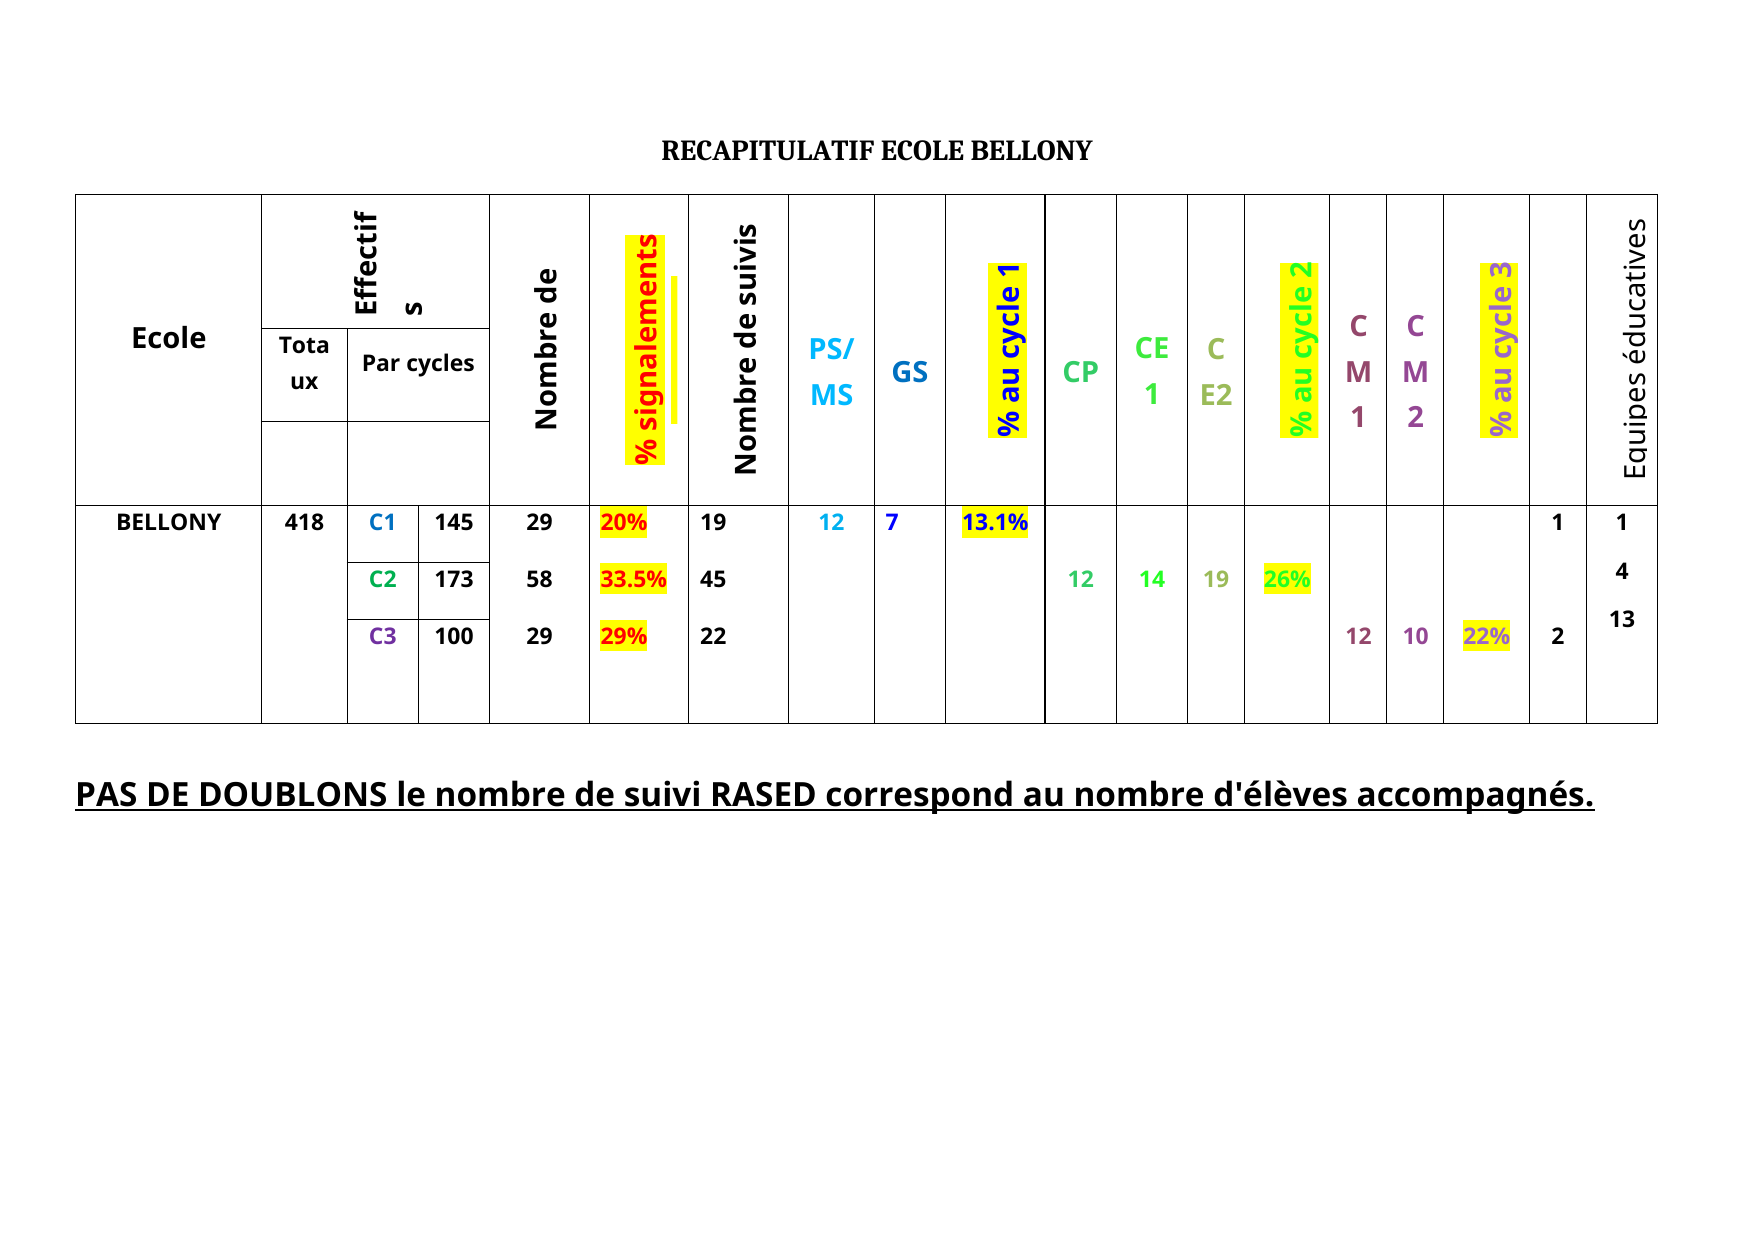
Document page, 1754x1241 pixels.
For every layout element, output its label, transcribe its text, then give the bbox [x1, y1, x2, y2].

table_cell [1387, 676, 1443, 723]
table_cell [1117, 676, 1187, 723]
table_cell 29 58 29 [490, 506, 589, 676]
table_cell 10 [1387, 506, 1443, 676]
table_cell 1 2 [1530, 506, 1586, 676]
table_cell [689, 676, 788, 723]
table_cell [590, 676, 688, 723]
table_cell [262, 422, 347, 505]
table_cell [348, 422, 489, 505]
table_header CM2 [1387, 195, 1443, 505]
table_cell [76, 676, 261, 723]
table_cell C3 [348, 620, 418, 676]
table_cell BELLONY [76, 506, 261, 676]
table_cell 418 [262, 506, 347, 676]
table_cell 22% [1444, 506, 1529, 676]
table_cell 26% [1245, 506, 1329, 676]
table_cell [1046, 676, 1116, 723]
table_cell [1444, 676, 1529, 723]
table_cell [1330, 676, 1386, 723]
table_header % au cycle 3 [1444, 195, 1529, 505]
table_cell Totaux [262, 329, 347, 421]
table_header Effectifs [262, 195, 489, 328]
table_cell [789, 676, 874, 723]
table_header Ecole [76, 195, 261, 505]
table_header CE2 [1188, 195, 1244, 505]
table_cell [875, 676, 945, 723]
table_cell [1530, 676, 1586, 723]
table_cell Par cycles [348, 329, 489, 421]
table_cell 100 [419, 620, 489, 676]
text RECAPITULATIF ECOLE BELLONY [75, 134, 1679, 168]
table_cell 19 45 22 [689, 506, 788, 676]
table_header PS/MS [789, 195, 874, 505]
table_cell C1 [348, 506, 418, 562]
table_header % au cycle 2 [1245, 195, 1329, 505]
table_header GS [875, 195, 945, 505]
table_cell 12 [789, 506, 874, 676]
table_cell 1 4 13 [1587, 506, 1657, 676]
table_header CM1 [1330, 195, 1386, 505]
table_header % signalements par écoles [590, 195, 688, 505]
table_cell 12 [1330, 506, 1386, 676]
table_cell [1587, 676, 1657, 723]
table_cell 7 [875, 506, 945, 676]
table_cell 19 [1188, 506, 1244, 676]
table_cell C2 [348, 563, 418, 619]
table_header ESS [1530, 195, 1586, 505]
table_cell [946, 676, 1044, 723]
table_cell [262, 676, 347, 723]
table_cell [348, 676, 418, 723]
table_cell [419, 676, 489, 723]
text PAS DE DOUBLONS le nombre de suivi RASED correspond au nombre d'élèves accompagnés. [75, 771, 1679, 816]
table_header Nombre de suivis RASED [689, 195, 788, 505]
table_cell 14 [1117, 506, 1187, 676]
table_header Equipes éducatives [1587, 195, 1657, 505]
table_header CE1 [1117, 195, 1187, 505]
table_header CP [1046, 195, 1116, 505]
table_cell [1188, 676, 1244, 723]
table_cell [1245, 676, 1329, 723]
table_cell 20% 33.5% 29% [590, 506, 688, 676]
table_header Nombre de demandes d’aides [490, 195, 589, 505]
table_cell 145 [419, 506, 489, 562]
table_cell [490, 676, 589, 723]
table_cell 12 [1046, 506, 1116, 676]
table_cell 173 [419, 563, 489, 619]
table_header % au cycle 1 [946, 195, 1044, 505]
table_cell 13.1% [946, 506, 1044, 676]
